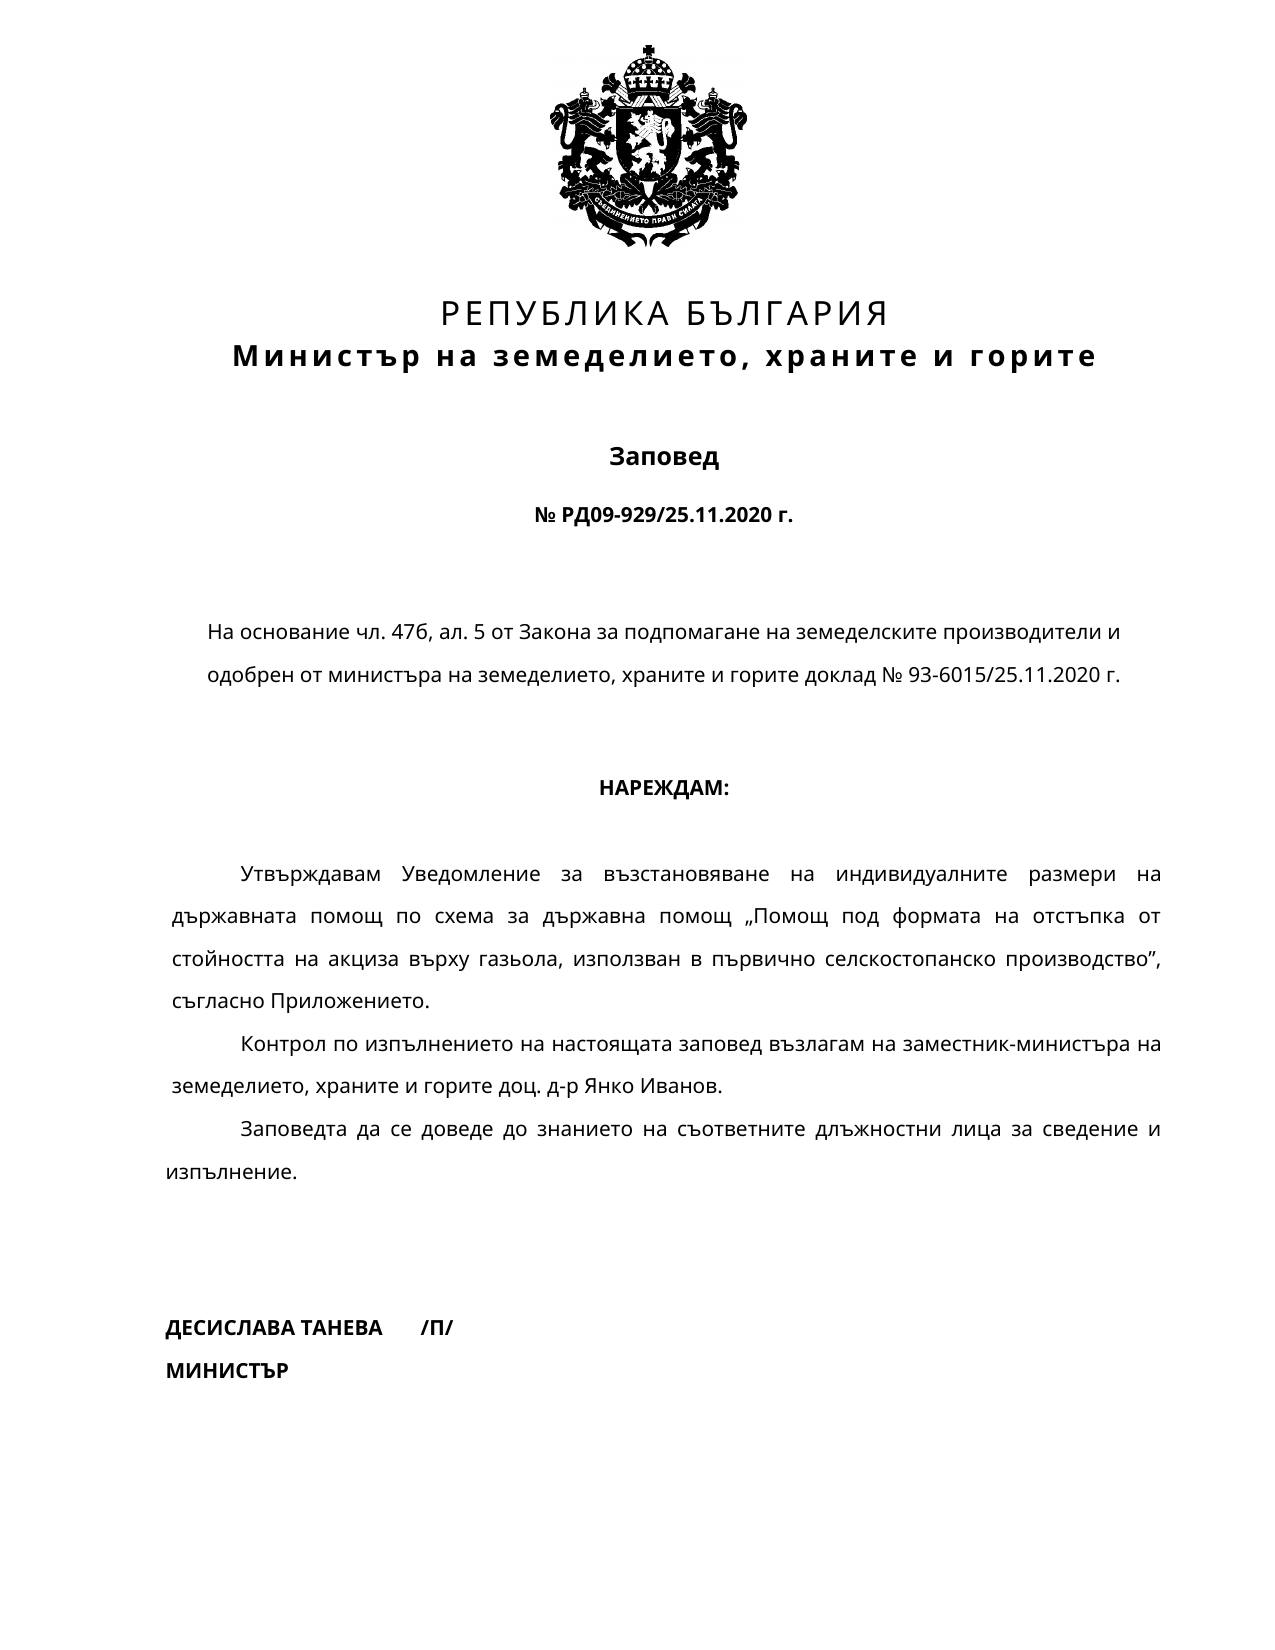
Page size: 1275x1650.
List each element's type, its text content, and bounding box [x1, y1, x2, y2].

text Заповед [165, 438, 1162, 472]
subtitle РЕПУБЛИКА БЪЛГАРИЯ [165, 290, 1162, 336]
text НАРЕЖДАМ: [165, 773, 1162, 802]
text Утвърждавам Уведомление за възстановяване на индивидуалните размери на държавната помощ по схема за държавна помощ „Помощ под формата на отстъпка от стойността на акциза върху газьола, използван в първично селскостопанско производство”, съгласно Приложението. [172, 859, 1162, 1015]
text № РД09-929/25.11.2020 г. [165, 501, 1162, 529]
text ДЕСИСЛАВА ТАНЕВА /П/ [165, 1313, 1162, 1342]
text Министър на земеделието, храните и горите [165, 336, 1162, 375]
text Заповедта да се доведе до знанието на съответните длъжностни лица за сведение и изпълнение. [165, 1114, 1162, 1185]
picture [550, 45, 747, 247]
text На основание чл. 47б, ал. 5 от Закона за подпомагане на земеделските производители и одобрен от министъра на земеделието, храните и горите доклад № 93-6015/25.11.2020 г. [165, 617, 1162, 688]
text МИНИСТЪР [165, 1356, 1162, 1384]
text Контрол по изпълнението на настоящата заповед възлагам на заместник-министъра на земеделието, храните и горите доц. д-р Янко Иванов. [172, 1029, 1162, 1100]
